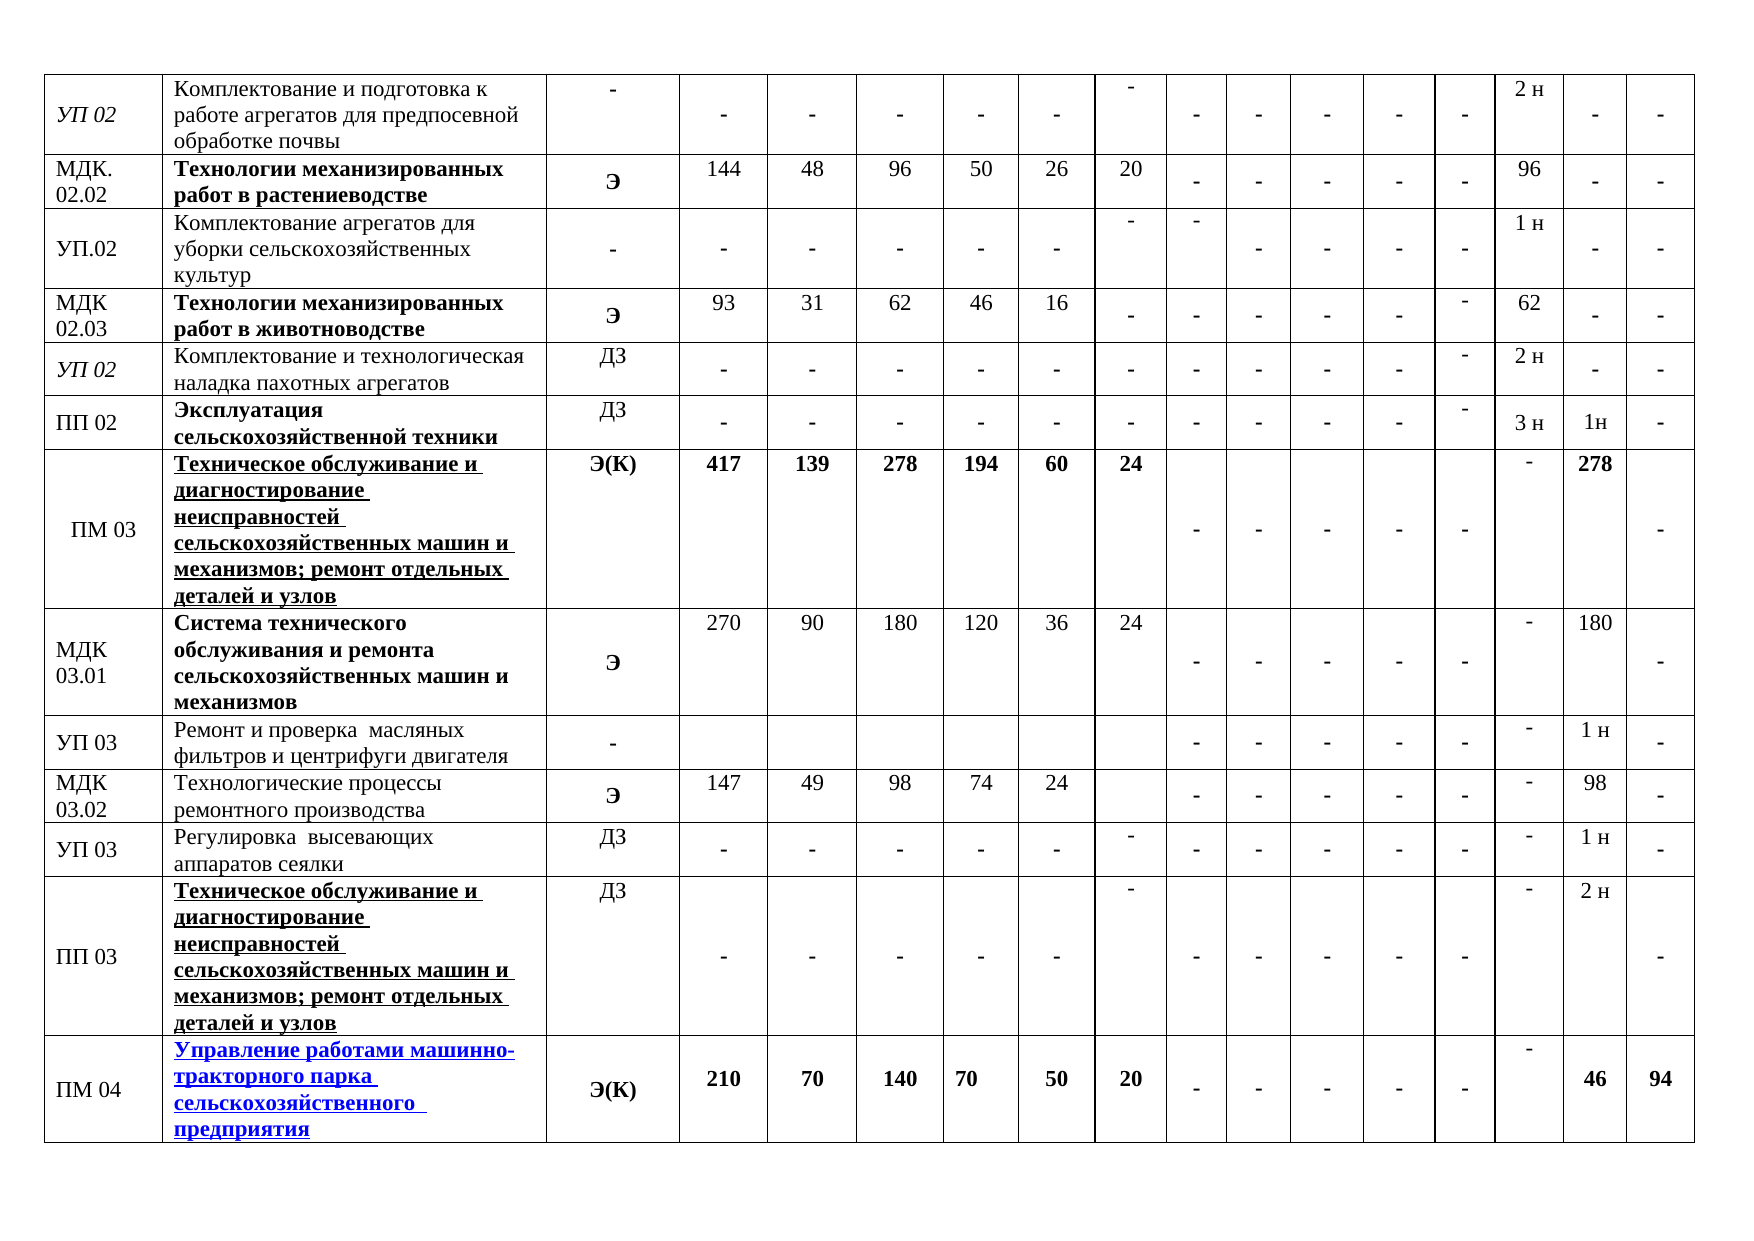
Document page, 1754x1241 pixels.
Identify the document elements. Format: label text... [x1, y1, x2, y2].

table_cell - [1364, 343, 1434, 395]
table_cell - [1627, 716, 1694, 768]
table_cell 16 [1019, 289, 1094, 342]
table_cell 417 [680, 450, 767, 608]
table_cell МДК. 02.02 [45, 155, 162, 208]
table_cell 270 [680, 609, 767, 715]
table_cell 60 [1019, 450, 1094, 608]
table_cell - [1227, 609, 1290, 715]
table_cell Э [547, 770, 679, 822]
table_cell - [1227, 396, 1290, 449]
table_cell - [768, 396, 856, 449]
table_cell - [1291, 450, 1363, 608]
table_cell - [857, 823, 943, 876]
table_cell 96 [1496, 155, 1563, 208]
table_cell УП 02 [45, 75, 162, 154]
table_cell - [1227, 209, 1290, 288]
table_cell - [1436, 343, 1494, 395]
table_cell [1096, 716, 1166, 768]
table_cell - [1627, 155, 1694, 208]
table_cell - [1496, 609, 1563, 715]
table_cell - [1436, 75, 1494, 154]
table_cell - [1167, 155, 1226, 208]
table_cell ПП 03 [45, 877, 162, 1035]
table_cell - [1019, 396, 1094, 449]
table_cell 74 [944, 770, 1018, 822]
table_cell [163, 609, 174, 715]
table_cell ДЗ [547, 877, 679, 1035]
table_cell - [1227, 770, 1290, 822]
table_cell - [1436, 609, 1494, 715]
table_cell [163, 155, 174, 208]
table_cell - [1019, 75, 1094, 154]
table_cell - [1496, 823, 1563, 876]
table_cell - [944, 343, 1018, 395]
table_cell 20 [1096, 155, 1166, 208]
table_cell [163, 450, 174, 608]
table_cell МДК 03.01 [45, 609, 162, 715]
table_cell - [1167, 823, 1226, 876]
table_cell - [680, 877, 767, 1035]
table_cell ДЗ [547, 396, 679, 449]
table_cell - [1436, 877, 1494, 1035]
table_cell - [857, 75, 943, 154]
table_cell 210 [680, 1036, 767, 1142]
table_cell - [1627, 75, 1694, 154]
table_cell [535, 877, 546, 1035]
table_cell Комплектование и подготовка к работе агрегатов для предпосевной обработке почвы [163, 75, 546, 154]
table_cell Э [547, 289, 679, 342]
table_cell 2 н [1564, 877, 1626, 1035]
table_cell - [680, 396, 767, 449]
table_cell МДК 03.02 [45, 770, 162, 822]
table_cell ПМ 03 [45, 450, 162, 608]
table_cell - [1291, 877, 1363, 1035]
table_cell - [1627, 289, 1694, 342]
table_cell - [1496, 450, 1563, 608]
table_cell 96 [857, 155, 943, 208]
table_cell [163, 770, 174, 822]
table_cell - [1291, 343, 1363, 395]
table_cell 24 [1019, 770, 1094, 822]
table_cell 93 [680, 289, 767, 342]
table_cell 98 [1564, 770, 1626, 822]
table_cell - [1496, 877, 1563, 1035]
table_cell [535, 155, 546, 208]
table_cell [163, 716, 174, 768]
table_cell - [1096, 877, 1166, 1035]
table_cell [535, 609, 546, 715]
table_cell 1 н [1564, 823, 1626, 876]
table_cell - [1291, 289, 1363, 342]
table_cell - [680, 209, 767, 288]
table_cell 62 [1496, 289, 1563, 342]
table_cell 194 [944, 450, 1018, 608]
table_cell - [1436, 209, 1494, 288]
table_cell 2 н [1496, 75, 1563, 154]
table_cell - [1364, 1036, 1434, 1142]
table_cell - [1627, 877, 1694, 1035]
table_cell - [1496, 716, 1563, 768]
table_cell 26 [1019, 155, 1094, 208]
table_cell - [944, 823, 1018, 876]
table_cell УП 03 [45, 823, 162, 876]
table_cell 278 [857, 450, 943, 608]
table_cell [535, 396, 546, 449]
table_cell - [1291, 770, 1363, 822]
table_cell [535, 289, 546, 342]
table_cell - [1364, 609, 1434, 715]
table_cell - [1019, 209, 1094, 288]
table_cell - [547, 716, 679, 768]
table_cell 3 н [1496, 396, 1563, 449]
table_cell - [944, 75, 1018, 154]
table_cell - [1436, 289, 1494, 342]
table_cell - [1227, 343, 1290, 395]
table_cell - [1291, 155, 1363, 208]
table_cell - [768, 823, 856, 876]
table_cell [768, 716, 856, 768]
table_cell - [1627, 823, 1694, 876]
table_cell - [1227, 450, 1290, 608]
table_cell - [1436, 396, 1494, 449]
table_cell - [1167, 289, 1226, 342]
table_cell - [768, 343, 856, 395]
table_cell - [1627, 450, 1694, 608]
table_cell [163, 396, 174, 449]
table_cell 62 [857, 289, 943, 342]
table_cell - [1167, 450, 1226, 608]
table_cell - [1364, 450, 1434, 608]
table_cell - [1291, 716, 1363, 768]
table_cell 120 [944, 609, 1018, 715]
table_cell - [1436, 770, 1494, 822]
table_cell - [1291, 609, 1363, 715]
table_cell - [1364, 396, 1434, 449]
table_cell 46 [944, 289, 1018, 342]
table_cell - [1167, 1036, 1226, 1142]
table_cell - [1167, 396, 1226, 449]
table_cell - [1627, 396, 1694, 449]
table_cell 20 [1096, 1036, 1166, 1142]
table_cell - [547, 209, 679, 288]
table_cell - [680, 823, 767, 876]
table_cell - [857, 209, 943, 288]
table_cell - [1096, 75, 1166, 154]
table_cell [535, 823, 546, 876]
table_cell ПМ 04 [45, 1036, 162, 1142]
table_cell - [1227, 1036, 1290, 1142]
table_cell - [1227, 877, 1290, 1035]
table_cell - [1364, 75, 1434, 154]
table_cell Э(К) [547, 1036, 679, 1142]
table_cell - [1291, 1036, 1363, 1142]
table_cell 98 [857, 770, 943, 822]
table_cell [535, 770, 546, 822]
table_cell 50 [944, 155, 1018, 208]
table_cell 70 [944, 1036, 1018, 1142]
table_cell - [1096, 396, 1166, 449]
table_cell - [680, 343, 767, 395]
table_cell 24 [1096, 609, 1166, 715]
table_cell - [944, 877, 1018, 1035]
table_cell - [680, 75, 767, 154]
table_cell УП 03 [45, 716, 162, 768]
table_cell - [1096, 823, 1166, 876]
table_cell - [1167, 75, 1226, 154]
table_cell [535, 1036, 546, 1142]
table_cell 24 [1096, 450, 1166, 608]
table_cell - [1364, 289, 1434, 342]
table_cell Э [547, 609, 679, 715]
table_cell - [1291, 823, 1363, 876]
table_cell - [1167, 209, 1226, 288]
table_cell - [1291, 209, 1363, 288]
table_cell - [1564, 343, 1626, 395]
table_cell 31 [768, 289, 856, 342]
table_cell 278 [1564, 450, 1626, 608]
table_cell 147 [680, 770, 767, 822]
table_cell - [1627, 609, 1694, 715]
table_cell 144 [680, 155, 767, 208]
table_cell 1 н [1496, 209, 1563, 288]
table_cell - [1364, 823, 1434, 876]
table_cell Комплектование и технологическая наладка пахотных агрегатов [163, 343, 546, 395]
table_cell - [1019, 343, 1094, 395]
table_cell - [1364, 209, 1434, 288]
table_cell - [1364, 155, 1434, 208]
table_cell - [1291, 396, 1363, 449]
table_cell - [1564, 289, 1626, 342]
table_cell - [768, 877, 856, 1035]
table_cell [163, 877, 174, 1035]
table_cell - [1436, 716, 1494, 768]
table_cell - [1227, 289, 1290, 342]
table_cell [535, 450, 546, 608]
table_cell - [1436, 450, 1494, 608]
table_cell - [1167, 609, 1226, 715]
table_cell [944, 716, 1018, 768]
table_cell 139 [768, 450, 856, 608]
table_cell - [1096, 343, 1166, 395]
table_cell - [1564, 209, 1626, 288]
table_cell - [1364, 877, 1434, 1035]
table_cell - [1564, 75, 1626, 154]
table_cell 94 [1627, 1036, 1694, 1142]
table_cell 48 [768, 155, 856, 208]
table_cell 70 [768, 1036, 856, 1142]
table_cell - [1167, 770, 1226, 822]
table_cell УП.02 [45, 209, 162, 288]
table_cell - [944, 209, 1018, 288]
table_cell - [1436, 155, 1494, 208]
table_cell - [1564, 155, 1626, 208]
table_cell - [1627, 770, 1694, 822]
table_cell [1019, 716, 1094, 768]
table_cell 1н [1564, 396, 1626, 449]
table_cell - [768, 75, 856, 154]
table_cell ДЗ [547, 343, 679, 395]
table_cell УП 02 [45, 343, 162, 395]
table_cell - [1627, 209, 1694, 288]
table_cell 140 [857, 1036, 943, 1142]
table_cell [857, 716, 943, 768]
table_cell 180 [857, 609, 943, 715]
table_cell - [768, 209, 856, 288]
table_cell 49 [768, 770, 856, 822]
table_cell 50 [1019, 1036, 1094, 1142]
table_cell - [857, 396, 943, 449]
table_cell - [1019, 823, 1094, 876]
table_cell - [1436, 1036, 1494, 1142]
table_cell Э(К) [547, 450, 679, 608]
table_cell ПП 02 [45, 396, 162, 449]
table_cell 180 [1564, 609, 1626, 715]
table_cell - [1096, 209, 1166, 288]
table_cell - [1627, 343, 1694, 395]
table_cell [680, 716, 767, 768]
table_cell - [1167, 716, 1226, 768]
table_cell 2 н [1496, 343, 1563, 395]
table_cell - [857, 877, 943, 1035]
table_cell - [1096, 289, 1166, 342]
table_cell [1096, 770, 1166, 822]
table_cell 1 н [1564, 716, 1626, 768]
table_cell 46 [1564, 1036, 1626, 1142]
table_cell - [1496, 770, 1563, 822]
table_cell 90 [768, 609, 856, 715]
table_cell - [857, 343, 943, 395]
table_cell - [1227, 75, 1290, 154]
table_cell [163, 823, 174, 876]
table_cell - [1227, 155, 1290, 208]
table_cell - [944, 396, 1018, 449]
table_cell - [1436, 823, 1494, 876]
table_cell - [1227, 716, 1290, 768]
table_cell - [1227, 823, 1290, 876]
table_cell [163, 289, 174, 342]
table_cell ДЗ [547, 823, 679, 876]
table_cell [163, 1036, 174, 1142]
table_cell - [1167, 877, 1226, 1035]
table_cell - [1019, 877, 1094, 1035]
table_cell - [1496, 1036, 1563, 1142]
table_cell - [547, 75, 679, 154]
table_cell Э [547, 155, 679, 208]
table_cell 36 [1019, 609, 1094, 715]
table_cell - [1167, 343, 1226, 395]
table_cell МДК 02.03 [45, 289, 162, 342]
table_cell Комплектование агрегатов для уборки сельскохозяйственных культур [163, 209, 546, 288]
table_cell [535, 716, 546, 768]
table_cell - [1291, 75, 1363, 154]
table_cell - [1364, 716, 1434, 768]
table_cell - [1364, 770, 1434, 822]
